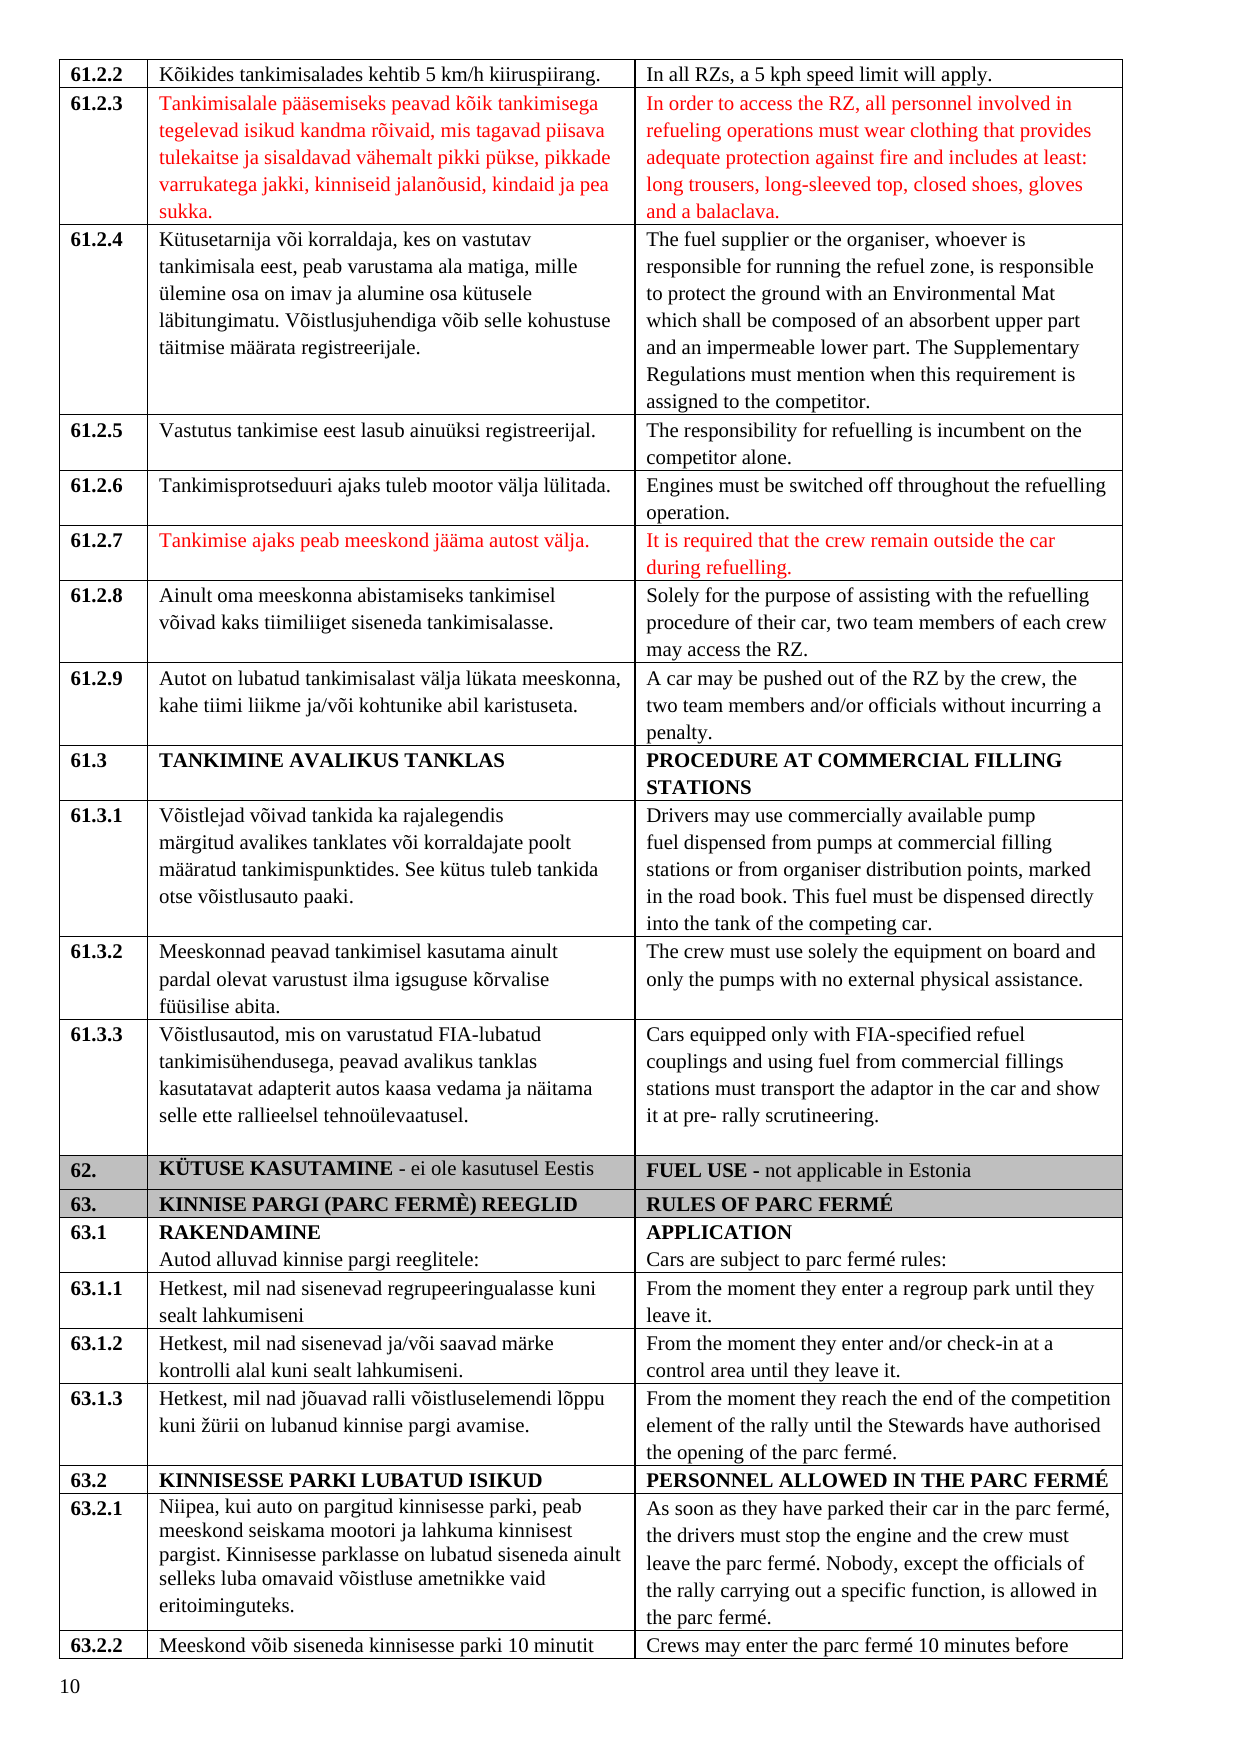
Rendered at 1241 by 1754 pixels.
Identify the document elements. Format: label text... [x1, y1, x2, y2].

table_cell Tankimisprotseduuri ajaks tuleb mootor välja lülitada. [148, 471, 634, 525]
table_cell 61.3.3 [60, 1020, 147, 1155]
table_cell 63.1 [60, 1218, 147, 1272]
table_cell 61.2.5 [60, 415, 147, 469]
table_cell 63.2 [60, 1466, 147, 1493]
table_cell It is required that the crew remain outside the car during refuelling. [636, 526, 1122, 580]
table_cell Meeskonnad peavad tankimisel kasutama ainult pardal olevat varustust ilma igsuguse kõrvalise füüsilise abita. [148, 937, 634, 1018]
table_cell Tankimise ajaks peab meeskond jääma autost välja. [148, 526, 634, 580]
table_cell Võistlusautod, mis on varustatud FIA-lubatud tankimisühendusega, peavad avalikus tanklas kasutatavat adapterit autos kaasa vedama ja näitama selle ette rallieelsel tehnoülevaatusel. [148, 1020, 634, 1155]
table_cell PROCEDURE AT COMMERCIAL FILLING STATIONS [636, 746, 1122, 800]
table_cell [148, 1631, 634, 1658]
table_cell Drivers may use commercially available pump fuel dispensed from pumps at commercial filling stations or from organiser distribution points, marked in the road book. This fuel must be dispensed directly into the tank of the competing car. [636, 801, 1122, 936]
table_cell 61.2.2 [60, 60, 147, 87]
table_cell As soon as they have parked their car in the parc fermé, the drivers must stop the engine and the crew must leave the parc fermé. Nobody, except the officials of the rally carrying out a specific function, is allowed in the parc fermé. [636, 1494, 1122, 1629]
table_cell 63.2.2 [60, 1631, 147, 1658]
table_cell TANKIMINE AVALIKUS TANKLAS [148, 746, 634, 800]
table_cell In order to access the RZ, all personnel involved in refueling operations must wear clothing that provides adequate protection against fire and includes at least: long trousers, long-sleeved top, closed shoes, gloves and a balaclava. [636, 88, 1122, 224]
table_cell Cars equipped only with FIA-specified refuel couplings and using fuel from commercial fillings stations must transport the adaptor in the car and show it at pre- rally scrutineering. [636, 1020, 1122, 1155]
table_cell 63. [60, 1190, 147, 1217]
table_cell The responsibility for refuelling is incumbent on the competitor alone. [636, 415, 1122, 469]
table_cell 63.1.2 [60, 1329, 147, 1383]
table_cell From the moment they enter and/or check-in at a control area until they leave it. [636, 1329, 1122, 1383]
table_cell 63.1.3 [60, 1384, 147, 1465]
table_cell KINNISE PARGI (PARC FERMÈ) REEGLID [148, 1190, 634, 1217]
table_cell In all RZs, a 5 kph speed limit will apply. [636, 60, 1122, 87]
table_cell APPLICATION Cars are subject to parc fermé rules: [636, 1218, 1122, 1272]
table_cell Kütusetarnija või korraldaja, kes on vastutav tankimisala eest, peab varustama ala matiga, mille ülemine osa on imav ja alumine osa kütusele läbitungimatu. Võistlusjuhendiga võib selle kohustuse täitmise määrata registreerijale. [148, 225, 634, 414]
table_cell 61.2.6 [60, 471, 147, 525]
table_cell 62. [60, 1156, 147, 1189]
table_cell PERSONNEL ALLOWED IN THE PARC FERMÉ [636, 1466, 1122, 1493]
table_cell Kõikides tankimisalades kehtib 5 km/h kiiruspiirang. [148, 60, 634, 87]
table_cell 61.2.9 [60, 663, 147, 744]
table_cell From the moment they enter a regroup park until they leave it. [636, 1273, 1122, 1327]
table_cell Võistlejad võivad tankida ka rajalegendis märgitud avalikes tanklates või korraldajate poolt määratud tankimispunktides. See kütus tuleb tankida otse võistlusauto paaki. [148, 801, 634, 936]
table_cell Ainult oma meeskonna abistamiseks tankimisel võivad kaks tiimiliiget siseneda tankimisalasse. [148, 581, 634, 662]
table_cell RAKENDAMINE Autod alluvad kinnise pargi reeglitele: [148, 1218, 634, 1272]
table_cell Hetkest, mil nad sisenevad ja/või saavad märke kontrolli alal kuni sealt lahkumiseni. [148, 1329, 634, 1383]
table_cell 63.2.1 [60, 1494, 147, 1629]
table_cell 61.2.7 [60, 526, 147, 580]
table_cell 63.1.1 [60, 1273, 147, 1327]
table_cell Solely for the purpose of assisting with the refuelling procedure of their car, two team members of each crew may access the RZ. [636, 581, 1122, 662]
table_cell FUEL USE - not applicable in Estonia [636, 1156, 1122, 1189]
table_cell KÜTUSE KASUTAMINE - ei ole kasutusel Eestis [148, 1156, 634, 1189]
table_cell KINNISESSE PARKI LUBATUD ISIKUD [148, 1466, 634, 1493]
table_cell 61.2.4 [60, 225, 147, 414]
table_cell Hetkest, mil nad sisenevad regrupeeringualasse kuni sealt lahkumiseni [148, 1273, 634, 1327]
table_cell A car may be pushed out of the RZ by the crew, the two team members and/or officials without incurring a penalty. [636, 663, 1122, 744]
table_cell 61.3 [60, 746, 147, 800]
table_cell The crew must use solely the equipment on board and only the pumps with no external physical assistance. [636, 937, 1122, 1018]
table_cell The fuel supplier or the organiser, whoever is responsible for running the refuel zone, is responsible to protect the ground with an Environmental Mat which shall be composed of an absorbent upper part and an impermeable lower part. The Supplementary Regulations must mention when this requirement is assigned to the competitor. [636, 225, 1122, 414]
table_cell From the moment they reach the end of the competition element of the rally until the Stewards have authorised the opening of the parc fermé. [636, 1384, 1122, 1465]
table_cell Vastutus tankimise eest lasub ainuüksi registreerijal. [148, 415, 634, 469]
table_cell Autot on lubatud tankimisalast välja lükata meeskonna, kahe tiimi liikme ja/või kohtunike abil karistuseta. [148, 663, 634, 744]
table_cell 61.2.3 [60, 88, 147, 224]
table_cell Tankimisalale pääsemiseks peavad kõik tankimisega tegelevad isikud kandma rõivaid, mis tagavad piisava tulekaitse ja sisaldavad vähemalt pikki pükse, pikkade varrukatega jakki, kinniseid jalanõusid, kindaid ja pea sukka. [148, 88, 634, 224]
table_cell Engines must be switched off throughout the refuelling operation. [636, 471, 1122, 525]
table_cell Niipea, kui auto on pargitud kinnisesse parki, peab meeskond seiskama mootori ja lahkuma kinnisest pargist. Kinnisesse parklasse on lubatud siseneda ainult selleks luba omavaid võistluse ametnikke vaid eritoiminguteks. [148, 1494, 634, 1629]
table_cell 61.3.2 [60, 937, 147, 1018]
table_cell 61.3.1 [60, 801, 147, 936]
table_cell Hetkest, mil nad jõuavad ralli võistluselemendi lõppu kuni žürii on lubanud kinnise pargi avamise. [148, 1384, 634, 1465]
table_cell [636, 1631, 1122, 1658]
table_cell 61.2.8 [60, 581, 147, 662]
table_cell RULES OF PARC FERMÉ [636, 1190, 1122, 1217]
